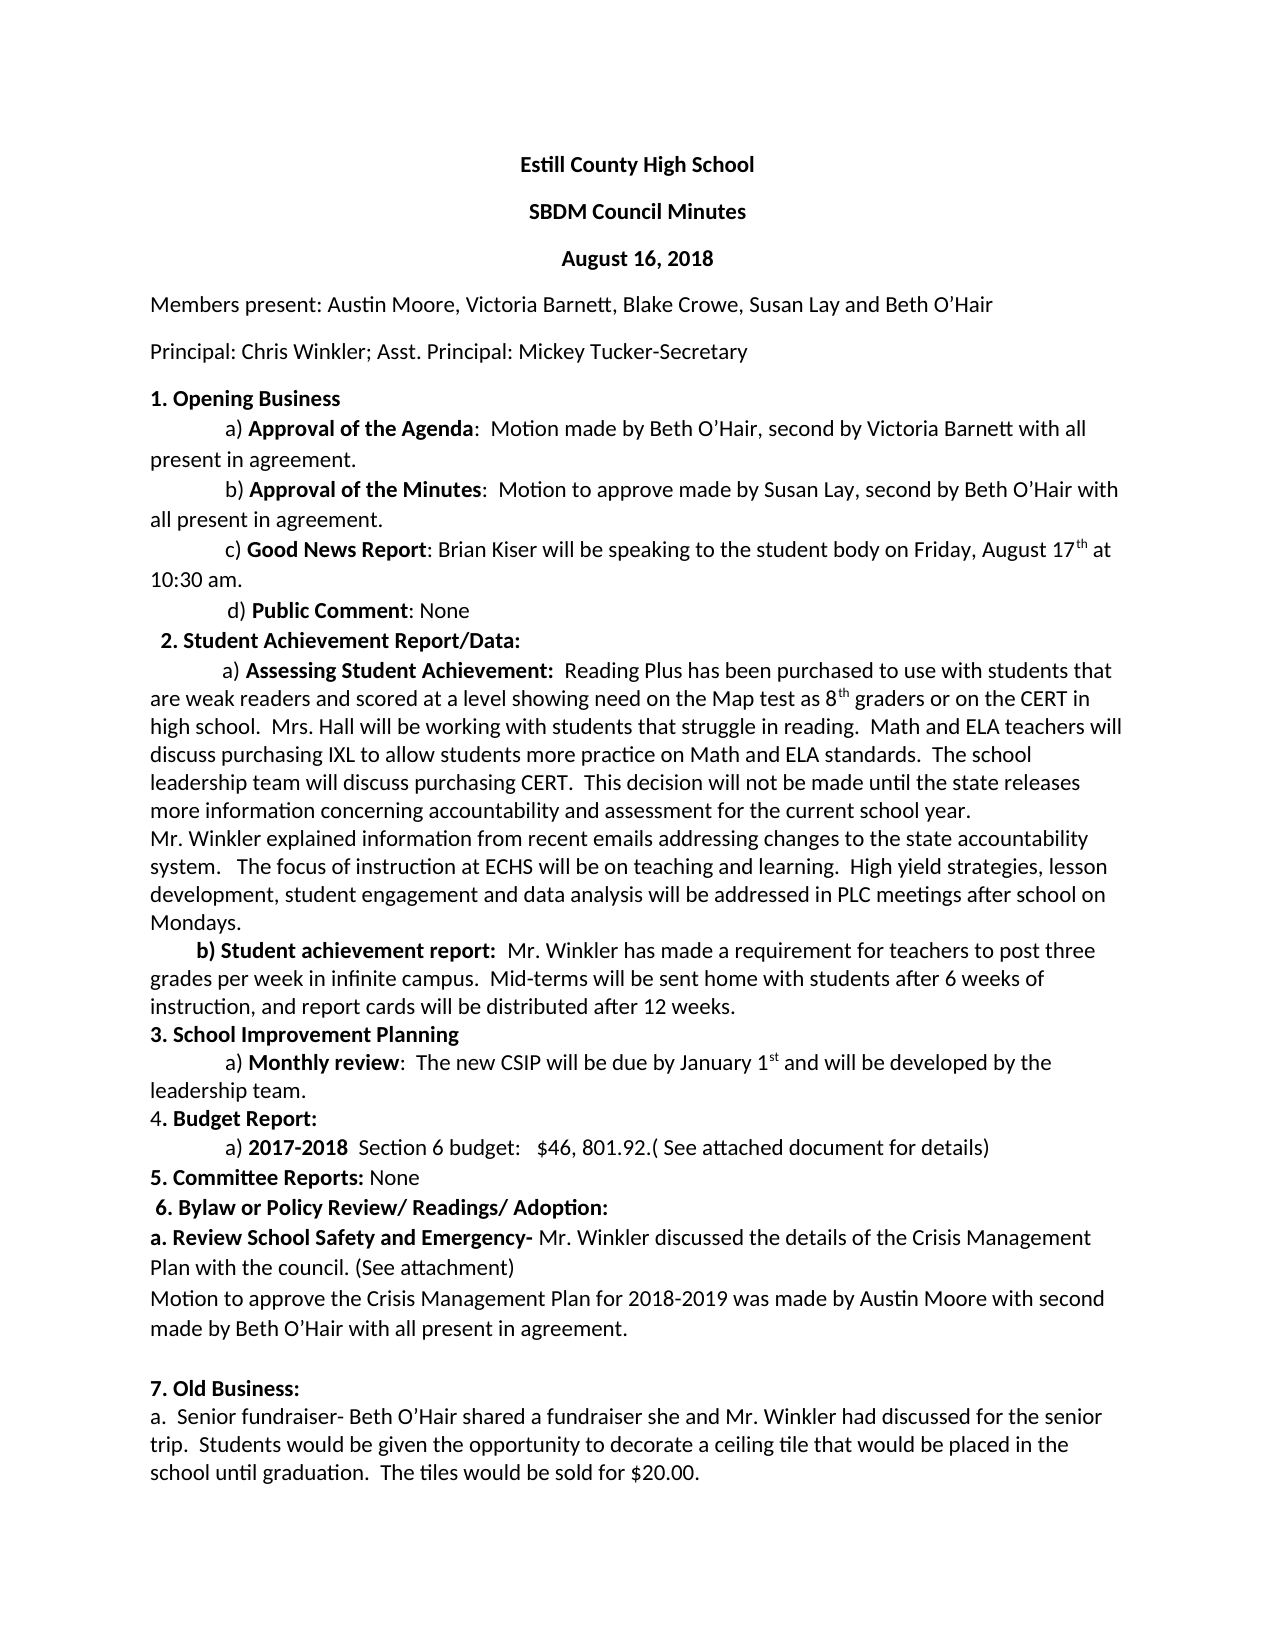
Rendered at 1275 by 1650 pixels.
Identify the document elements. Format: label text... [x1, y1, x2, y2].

text 6. Bylaw or Policy Review/ Readings/ Adoption: [150, 1193, 1125, 1221]
text Principal: Chris Winkler; Asst. Principal: Mickey Tucker-Secretary [150, 337, 1125, 366]
text a) Monthly review: The new CSIP will be due by January 1st and will be developed by the leadership team. [150, 1048, 1125, 1104]
text SBDM Council Minutes [150, 197, 1125, 225]
text a) 2017-2018 Section 6 budget: $46, 801.92.( See attached document for details) [150, 1133, 1125, 1161]
text b) Student achievement report: Mr. Winkler has made a requirement for teachers to post three grades per week in infinite campus. Mid-terms will be sent home with students after 6 weeks of instruction, and report cards will be distributed after 12 weeks. [150, 936, 1125, 1021]
text 4. Budget Report: [150, 1104, 1125, 1133]
text a. Review School Safety and Emergency- Mr. Winkler discussed the details of the Crisis Management Plan with the council. (See attachment) [150, 1223, 1125, 1281]
text 1. Opening Business a) Approval of the Agenda: Motion made by Beth O’Hair, second by Victoria Barnett with all present in agreement. [150, 384, 1125, 473]
text Estill County High School [150, 150, 1125, 178]
text b) Approval of the Minutes: Motion to approve made by Susan Lay, second by Beth O’Hair with all present in agreement. [150, 475, 1125, 533]
text Members present: Austin Moore, Victoria Barnett, Blake Crowe, Susan Lay and Beth O’Hair [150, 291, 1125, 319]
text August 16, 2018 [150, 244, 1125, 272]
text a. Senior fundraiser- Beth O’Hair shared a fundraiser she and Mr. Winkler had discussed for the senior trip. Students would be given the opportunity to decorate a ceiling tile that would be placed in the school until graduation. The tiles would be sold for $20.00. [150, 1402, 1125, 1486]
text c) Good News Report: Brian Kiser will be speaking to the student body on Friday, August 17th at 10:30 am. [150, 535, 1125, 594]
text a) Assessing Student Achievement: Reading Plus has been purchased to use with students that are weak readers and scored at a level showing need on the Map test as 8th graders or on the CERT in high school. Mrs. Hall will be working with students that struggle in reading. Math and ELA teachers will discuss purchasing IXL to allow students more practice on Math and ELA standards. The school leadership team will discuss purchasing CERT. This decision will not be made until the state releases more information concerning accountability and assessment for the current school year. [150, 656, 1125, 824]
text 5. Committee Reports: None [150, 1163, 1125, 1191]
text d) Public Comment: None [150, 596, 1125, 624]
text Motion to approve the Crisis Management Plan for 2018-2019 was made by Austin Moore with second made by Beth O’Hair with all present in agreement. [150, 1284, 1125, 1342]
text Mr. Winkler explained information from recent emails addressing changes to the state accountability system. The focus of instruction at ECHS will be on teaching and learning. High yield strategies, lesson development, student engagement and data analysis will be addressed in PLC meetings after school on Mondays. [150, 824, 1125, 936]
text 7. Old Business: [150, 1374, 1125, 1402]
text 2. Student Achievement Report/Data: [150, 626, 1125, 654]
text 3. School Improvement Planning [150, 1021, 1125, 1048]
